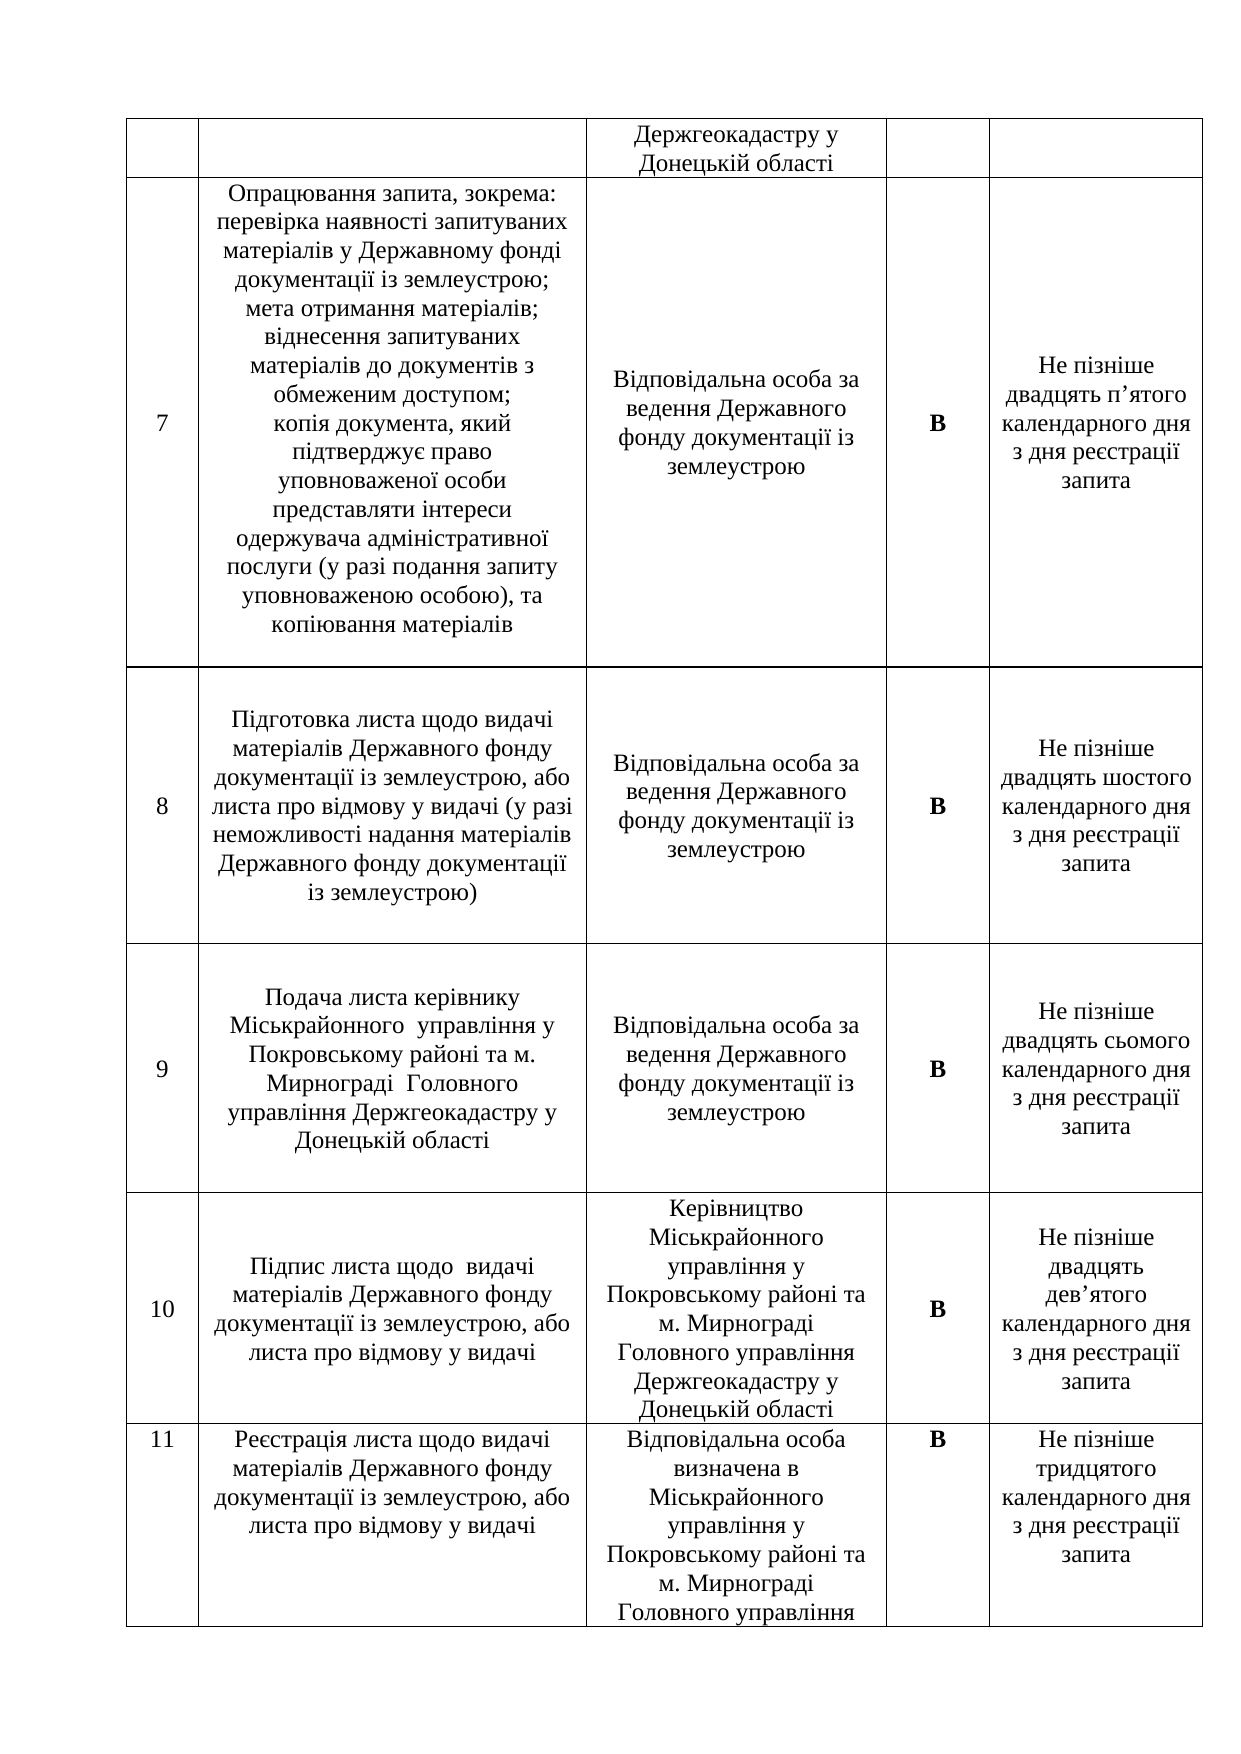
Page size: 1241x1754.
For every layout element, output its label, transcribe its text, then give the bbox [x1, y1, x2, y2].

table_cell Відповідальна особа за ведення Державного фонду документації із землеустрою [587, 944, 886, 1192]
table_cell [990, 1424, 1202, 1626]
table_cell Подача листа керівнику Міськрайонного управління у Покровському районі та м. Мирнограді Головного управління Держгеокадастру у Донецькій області [199, 944, 586, 1192]
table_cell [587, 1424, 886, 1626]
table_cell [990, 119, 1202, 177]
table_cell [199, 1424, 586, 1626]
table_cell 6 [127, 119, 198, 177]
table_cell 7 [127, 178, 198, 666]
table_cell Відповідальна особа за ведення Державного фонду документації із землеустрою [587, 668, 886, 943]
table_cell Підпис листа щодо видачі матеріалів Державного фонду документації із землеустрою, або листа про відмову у видачі [199, 1193, 586, 1423]
table_cell В [887, 1424, 989, 1626]
table_cell Не пізніше двадцять п’ятого календарного дня з дня реєстрації запита [990, 178, 1202, 666]
table_cell 9 [127, 944, 198, 1192]
table_cell Не пізніше двадцять шостого календарного дня з дня реєстрації запита [990, 668, 1202, 943]
table_cell 11 [127, 1424, 198, 1626]
table_cell В [887, 668, 989, 943]
table_cell Не пізніше двадцять сьомого календарного дня з дня реєстрації запита [990, 944, 1202, 1192]
table_cell В [887, 1193, 989, 1423]
table_cell В [887, 944, 989, 1192]
table_cell Підготовка листа щодо видачі матеріалів Державного фонду документації із землеустрою, або листа про відмову у видачі (у разі неможливості надання матеріалів Державного фонду документації із землеустрою) [199, 668, 586, 943]
table_cell Керівництво Міськрайонного управління у Покровському районі та м. Мирнограді Головного управління Держгеокадастру у Донецькій області [587, 1193, 886, 1423]
table_cell 10 [127, 1193, 198, 1423]
table_cell 8 [127, 668, 198, 943]
table_cell Опрацювання запита, зокрема: перевірка наявності запитуваних матеріалів у Державному фонді документації із землеустрою; мета отримання матеріалів; віднесення запитуваних матеріалів до документів з обмеженим доступом; копія документа, який підтверджує право уповноваженої особи представляти інтереси одержувача адміністративної послуги (у разі подання запиту уповноваженою особою), та копіювання матеріалів [199, 178, 586, 666]
table_cell Не пізніше двадцять дев’ятого календарного дня з дня реєстрації запита [990, 1193, 1202, 1423]
table_cell В [887, 178, 989, 666]
table_cell В [887, 119, 989, 177]
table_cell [587, 119, 886, 177]
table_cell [199, 119, 586, 177]
table_cell Відповідальна особа за ведення Державного фонду документації із землеустрою [587, 178, 886, 666]
